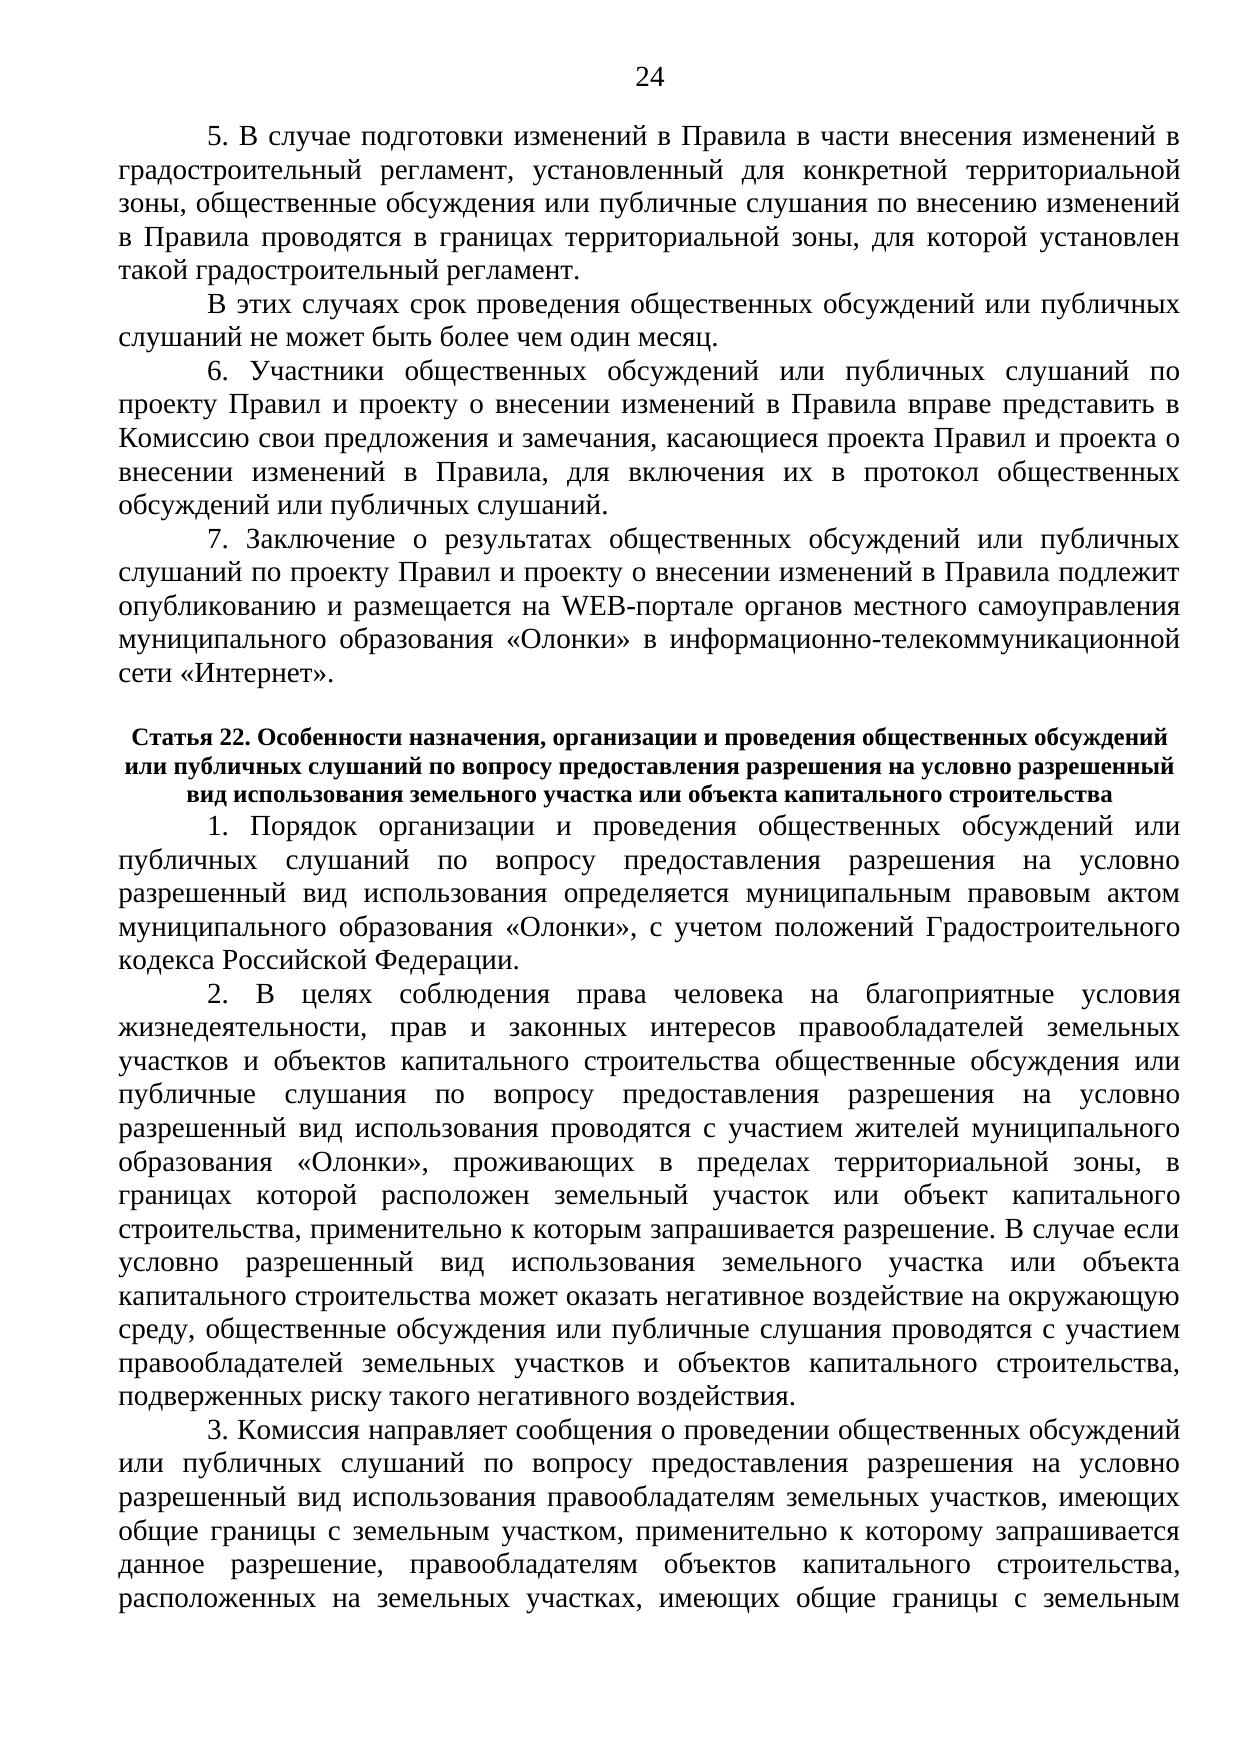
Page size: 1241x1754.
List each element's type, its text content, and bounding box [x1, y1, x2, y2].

subtitle Статья 22. Особенности назначения, организации и проведения общественных обсуждений или публичных слушаний по вопросу предоставления разрешения на условно разрешенный вид использования земельного участка или объекта капитального строительства [118, 722, 1181, 808]
text 5. В случае подготовки изменений в Правила в части внесения изменений в градостроительный регламент, установленный для конкретной территориальной зоны, общественные обсуждения или публичные слушания по внесению изменений в Правила проводятся в границах территориальной зоны, для которой установлен такой градостроительный регламент. [118, 118, 1181, 286]
text 2. В целях соблюдения права человека на благоприятные условия жизнедеятельности, прав и законных интересов правообладателей земельных участков и объектов капитального строительства общественные обсуждения или публичные слушания по вопросу предоставления разрешения на условно разрешенный вид использования проводятся с участием жителей муниципального образования «Олонки», проживающих в пределах территориальной зоны, в границах которой расположен земельный участок или объект капитального строительства, применительно к которым запрашивается разрешение. В случае если условно разрешенный вид использования земельного участка или объекта капитального строительства может оказать негативное воздействие на окружающую среду, общественные обсуждения или публичные слушания проводятся с участием правообладателей земельных участков и объектов капитального строительства, подверженных риску такого негативного воздействия. [118, 976, 1181, 1412]
text 6. Участники общественных обсуждений или публичных слушаний по проекту Правил и проекту о внесении изменений в Правила вправе представить в Комиссию свои предложения и замечания, касающиеся проекта Правил и проекта о внесении изменений в Правила, для включения их в протокол общественных обсуждений или публичных слушаний. [118, 353, 1181, 521]
text В этих случаях срок проведения общественных обсуждений или публичных слушаний не может быть более чем один месяц. [118, 286, 1181, 353]
text 7. Заключение о результатах общественных обсуждений или публичных слушаний по проекту Правил и проекту о внесении изменений в Правила подлежит опубликованию и размещается на WEB-портале органов местного самоуправления муниципального образования «Олонки» в информационно-телекоммуникационной сети «Интернет». [118, 521, 1181, 688]
text 1. Порядок организации и проведения общественных обсуждений или публичных слушаний по вопросу предоставления разрешения на условно разрешенный вид использования определяется муниципальным правовым актом муниципального образования «Олонки», с учетом положений Градостроительного кодекса Российской Федерации. [118, 808, 1181, 976]
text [118, 1412, 1181, 1613]
